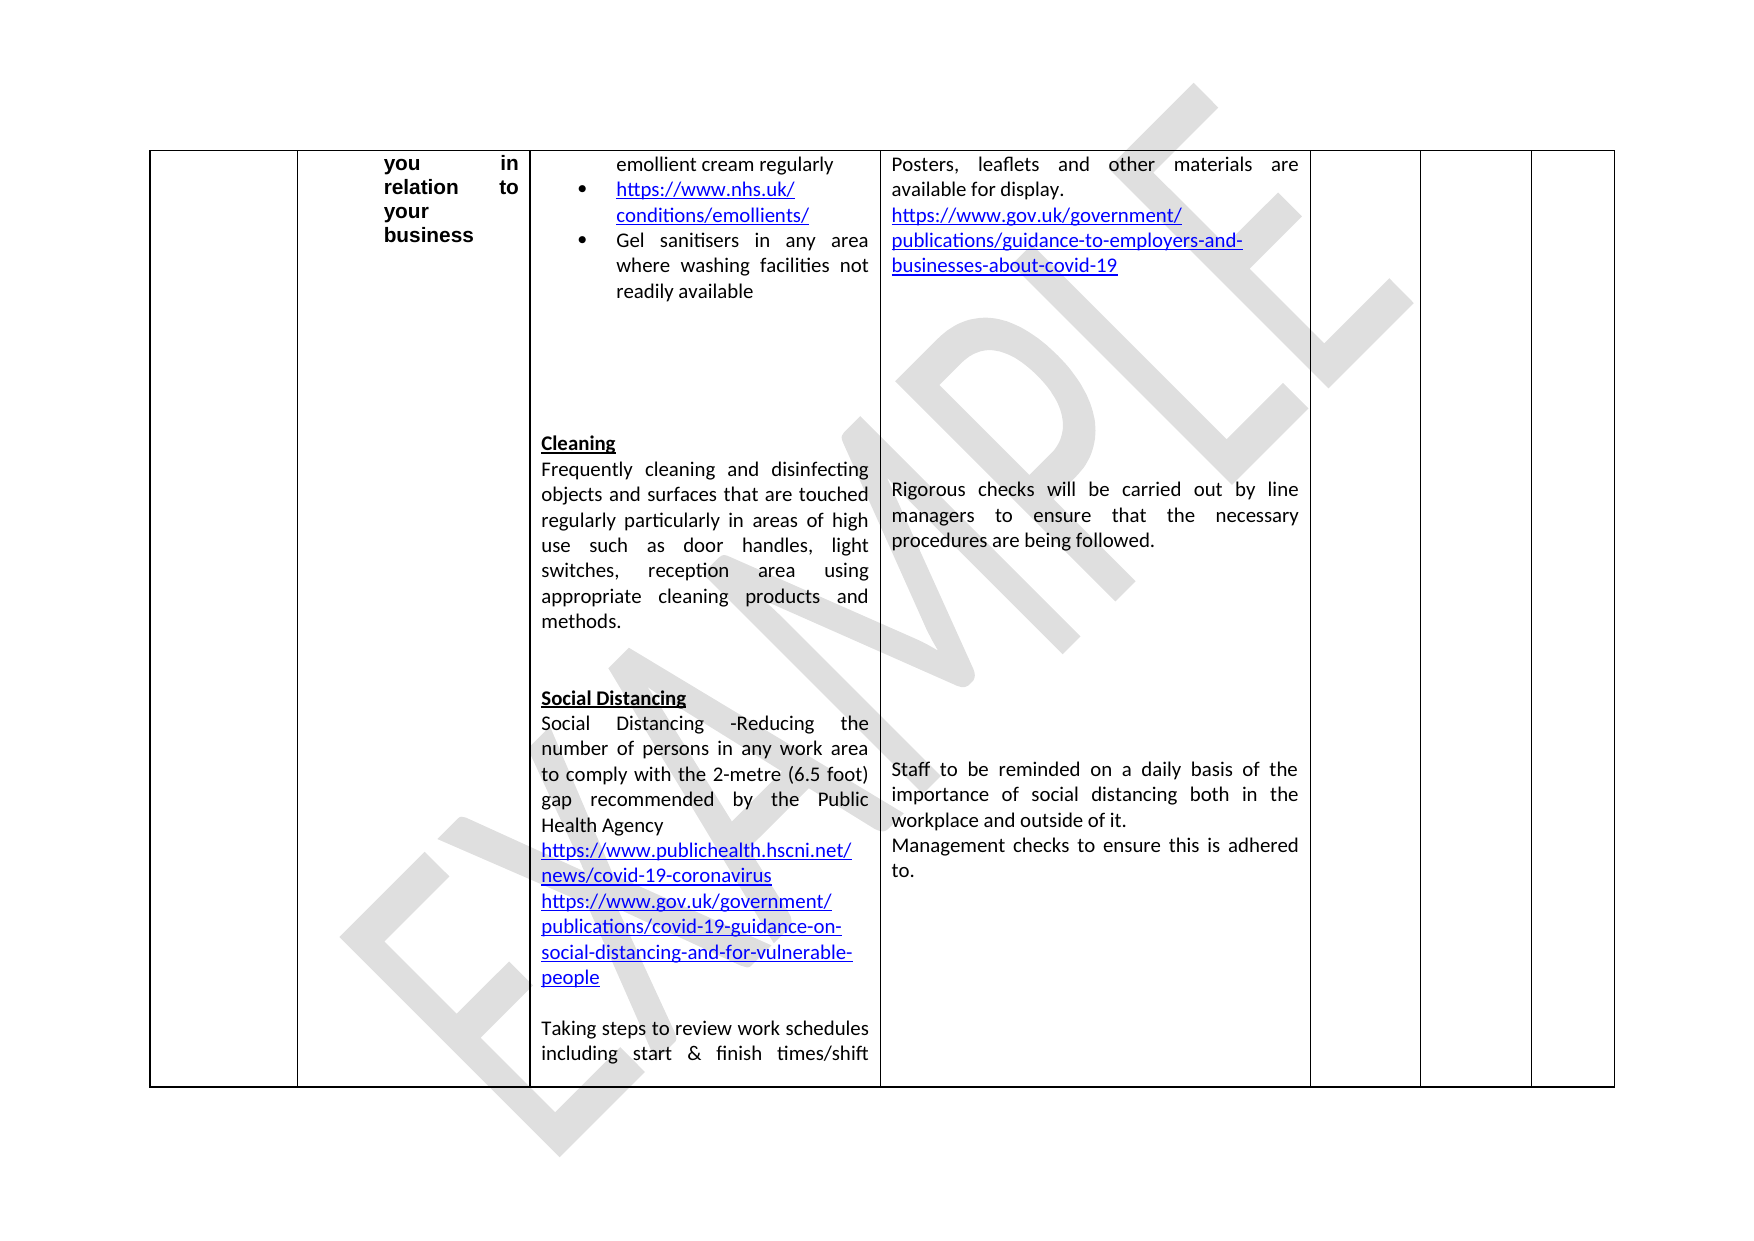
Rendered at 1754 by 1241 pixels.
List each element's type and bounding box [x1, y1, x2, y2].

table_cell [1532, 151, 1614, 1086]
table_cell [1311, 151, 1420, 1086]
table_cell [531, 151, 880, 1086]
table_cell [151, 151, 297, 1086]
table_cell [881, 151, 1310, 1086]
table_cell [298, 151, 529, 1086]
table_cell [1421, 151, 1531, 1086]
